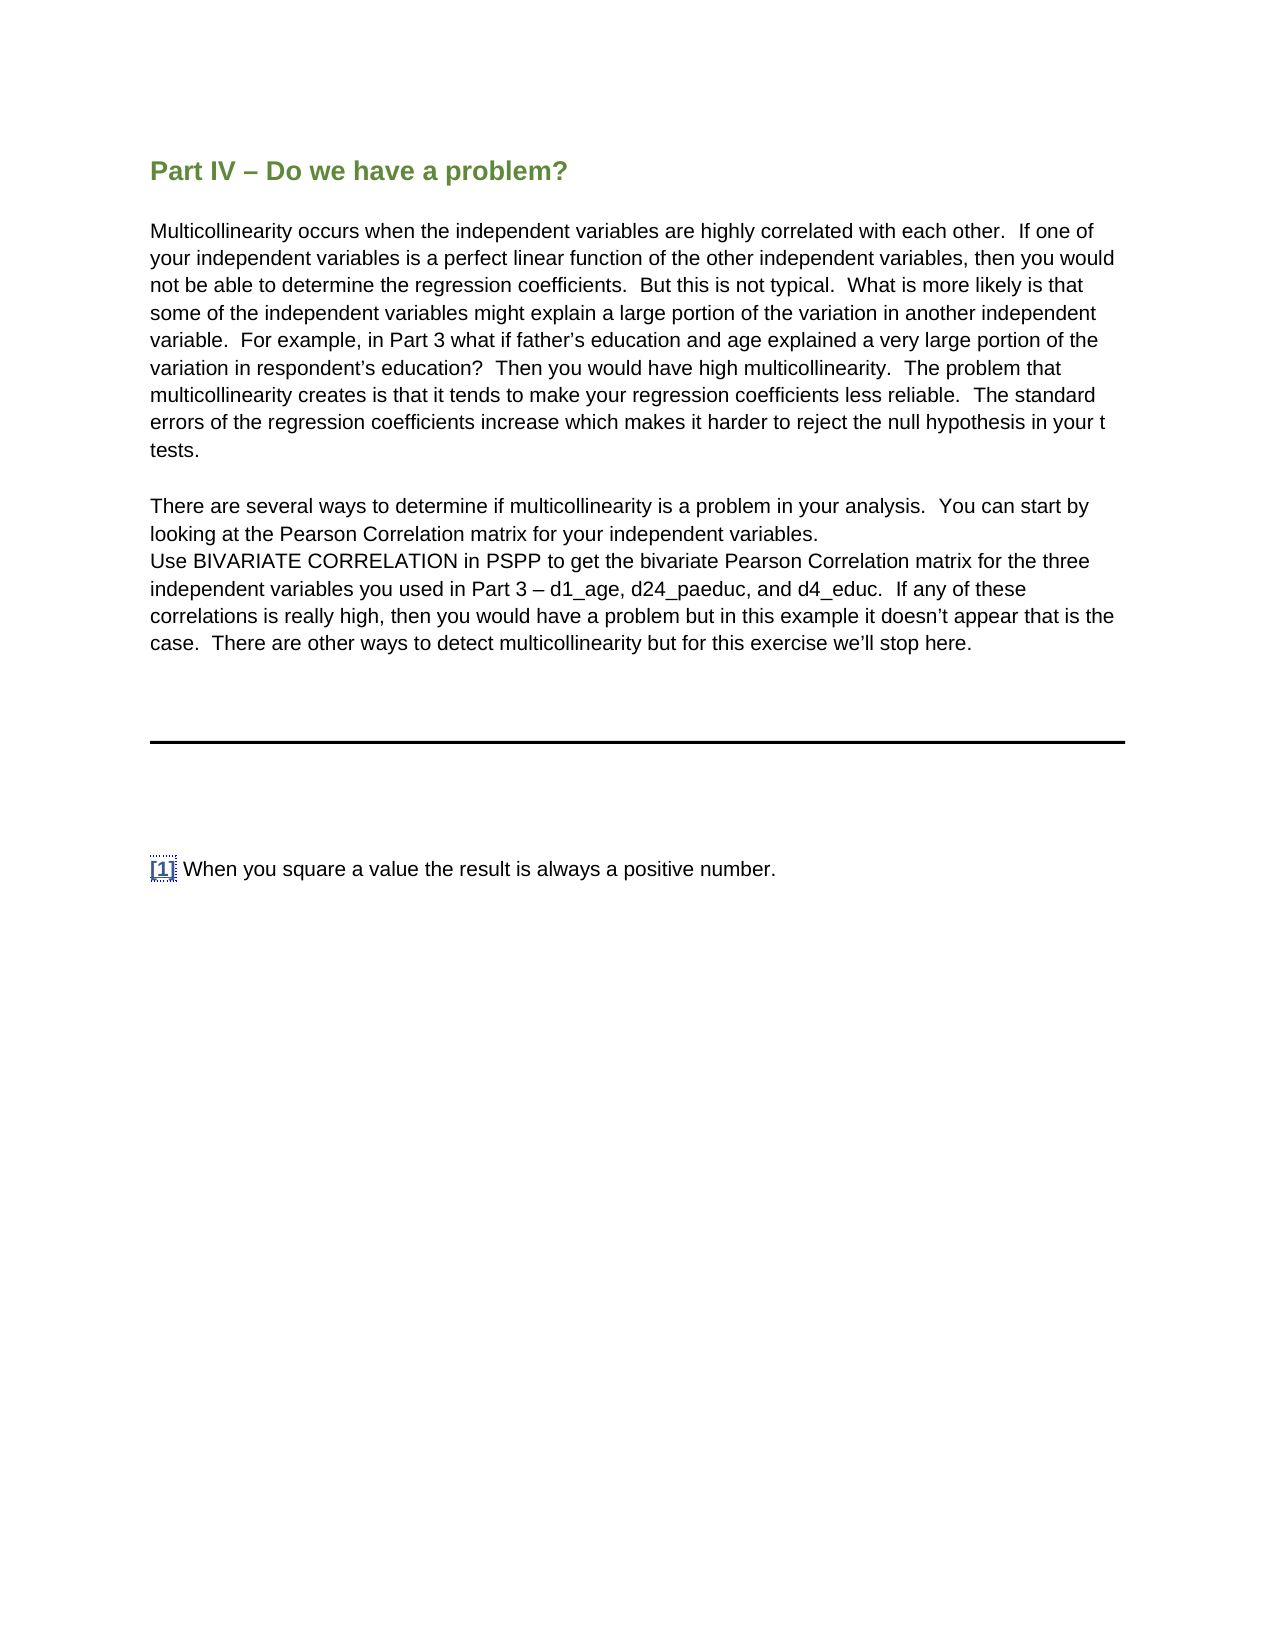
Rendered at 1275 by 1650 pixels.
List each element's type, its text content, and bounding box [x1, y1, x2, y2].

text Multicollinearity occurs when the independent variables are highly correlated with each other. If one of your independent variables is a perfect linear function of the other independent variables, then you would not be able to determine the regression coefficients. But this is not typical. What is more likely is that some of the independent variables might explain a large portion of the variation in another independent variable. For example, in Part 3 what if father’s education and age explained a very large portion of the variation in respondent’s education? Then you would have high multicollinearity. The problem that multicollinearity creates is that it tends to make your regression coefficients less reliable. The standard errors of the regression coefficients increase which makes it harder to reject the null hypothesis in your t tests. [150, 215, 1125, 462]
text Part IV – Do we have a problem? [150, 150, 1125, 186]
text There are several ways to determine if multicollinearity is a problem in your analysis. You can start by looking at the Pearson Correlation matrix for your independent variables. Use BIVARIATE CORRELATION in PSPP to get the bivariate Pearson Correlation matrix for the three independent variables you used in Part 3 – d1_age, d24_paeduc, and d4_educ. If any of these correlations is really high, then you would have a problem but in this example it doesn’t appear that is the case. There are other ways to detect multicollinearity but for this exercise we’ll stop here. [150, 491, 1125, 655]
text [1] When you square a value the result is always a positive number. [150, 854, 1125, 882]
